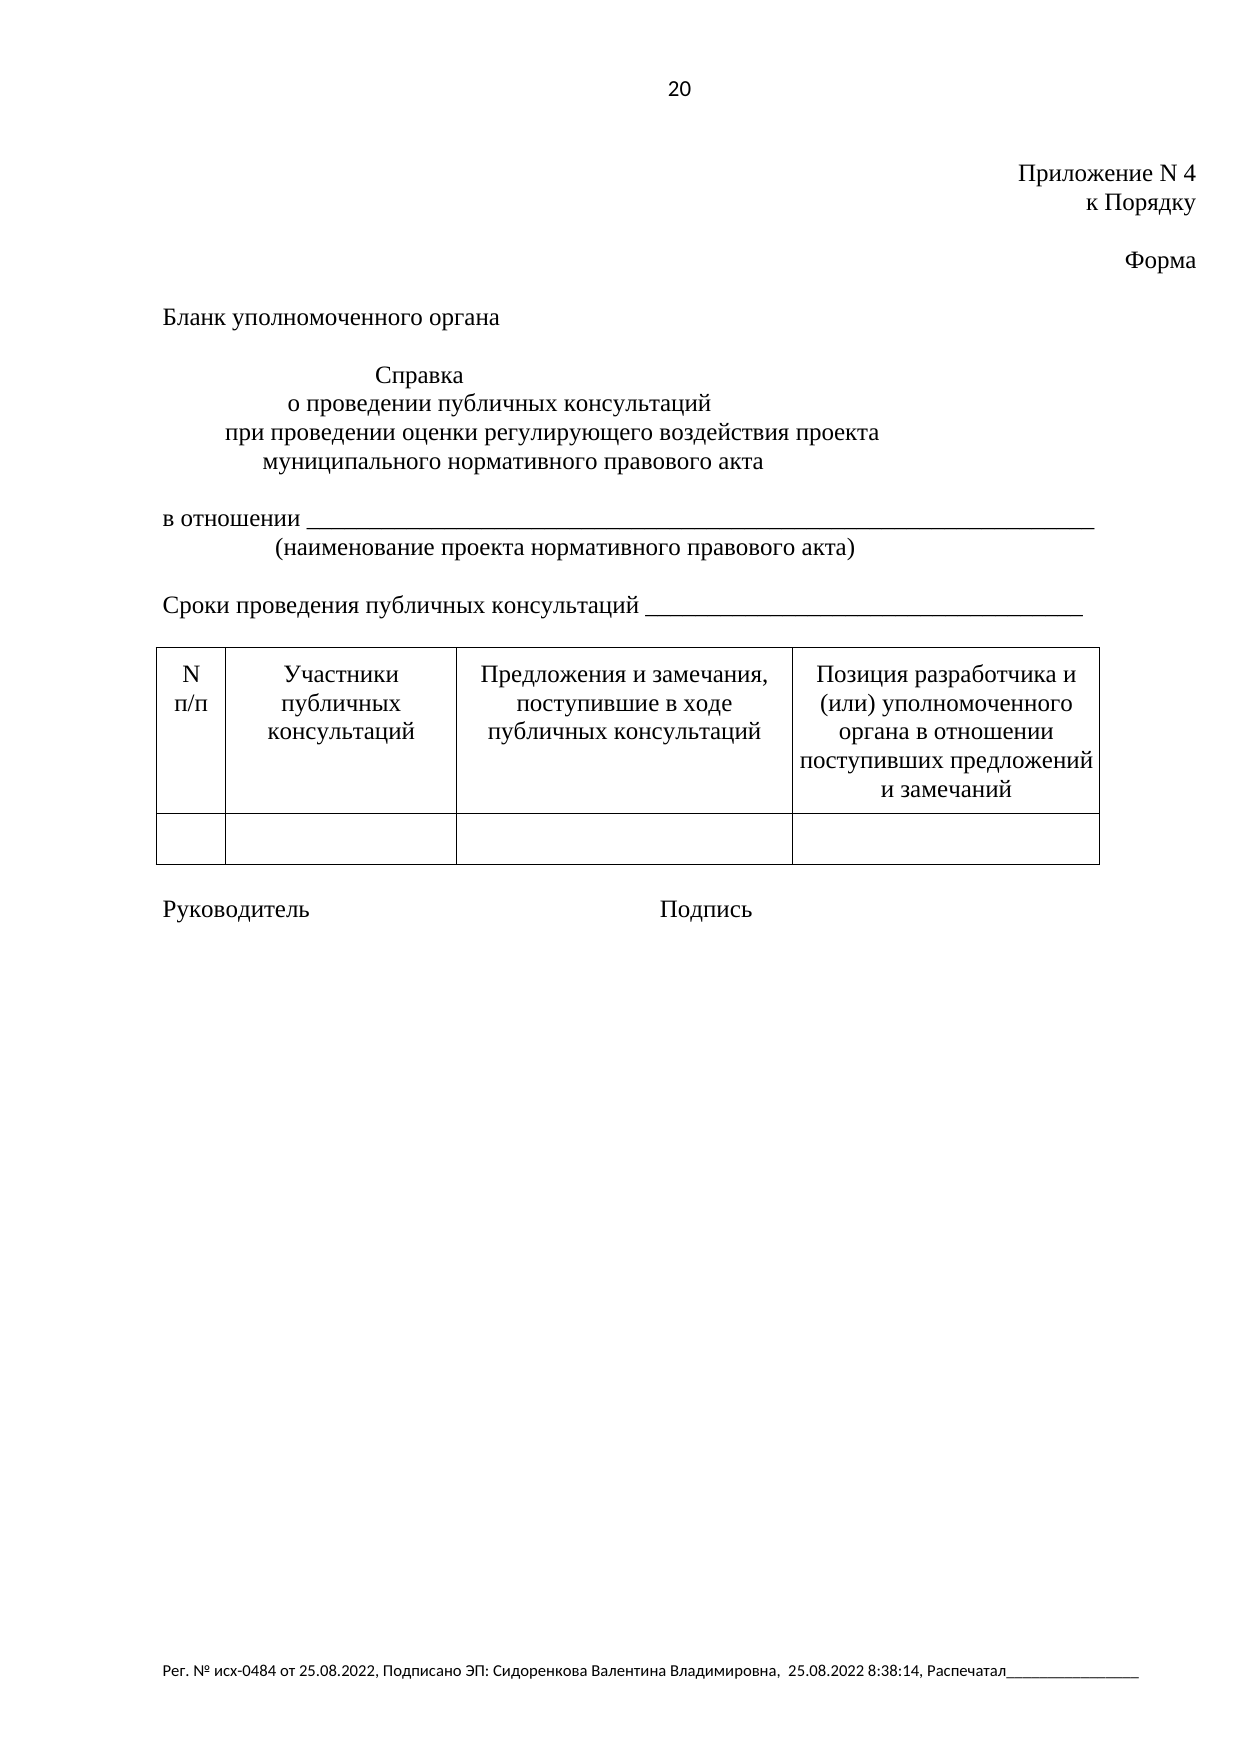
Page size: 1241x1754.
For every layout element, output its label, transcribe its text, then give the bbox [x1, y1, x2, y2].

table_header Позиция разработчика и (или) уполномоченного органа в отношении поступивших предложений и замечаний [793, 648, 1099, 813]
text к Порядку [162, 187, 1196, 216]
text в отношении _______________________________________________________________ [162, 503, 1196, 532]
text о проведении публичных консультаций [162, 388, 1196, 417]
table_cell [457, 814, 792, 864]
text Справка [162, 360, 1196, 388]
table_header Предложения и замечания, поступившие в ходе публичных консультаций [457, 648, 792, 813]
text муниципального нормативного правового акта [162, 446, 1196, 475]
table_cell [226, 814, 456, 864]
text Форма [162, 245, 1196, 273]
text Руководитель Подпись [162, 894, 1196, 923]
text (наименование проекта нормативного правового акта) [162, 532, 1196, 561]
text при проведении оценки регулирующего воздействия проекта [162, 417, 1196, 446]
text Приложение N 4 [162, 158, 1196, 187]
text Бланк уполномоченного органа [162, 302, 1196, 331]
table_cell [793, 814, 1099, 864]
table_header Участники публичных консультаций [226, 648, 456, 813]
table_cell [157, 814, 225, 864]
table_header N п/п [157, 648, 225, 813]
text Сроки проведения публичных консультаций ___________________________________ [162, 590, 1196, 618]
